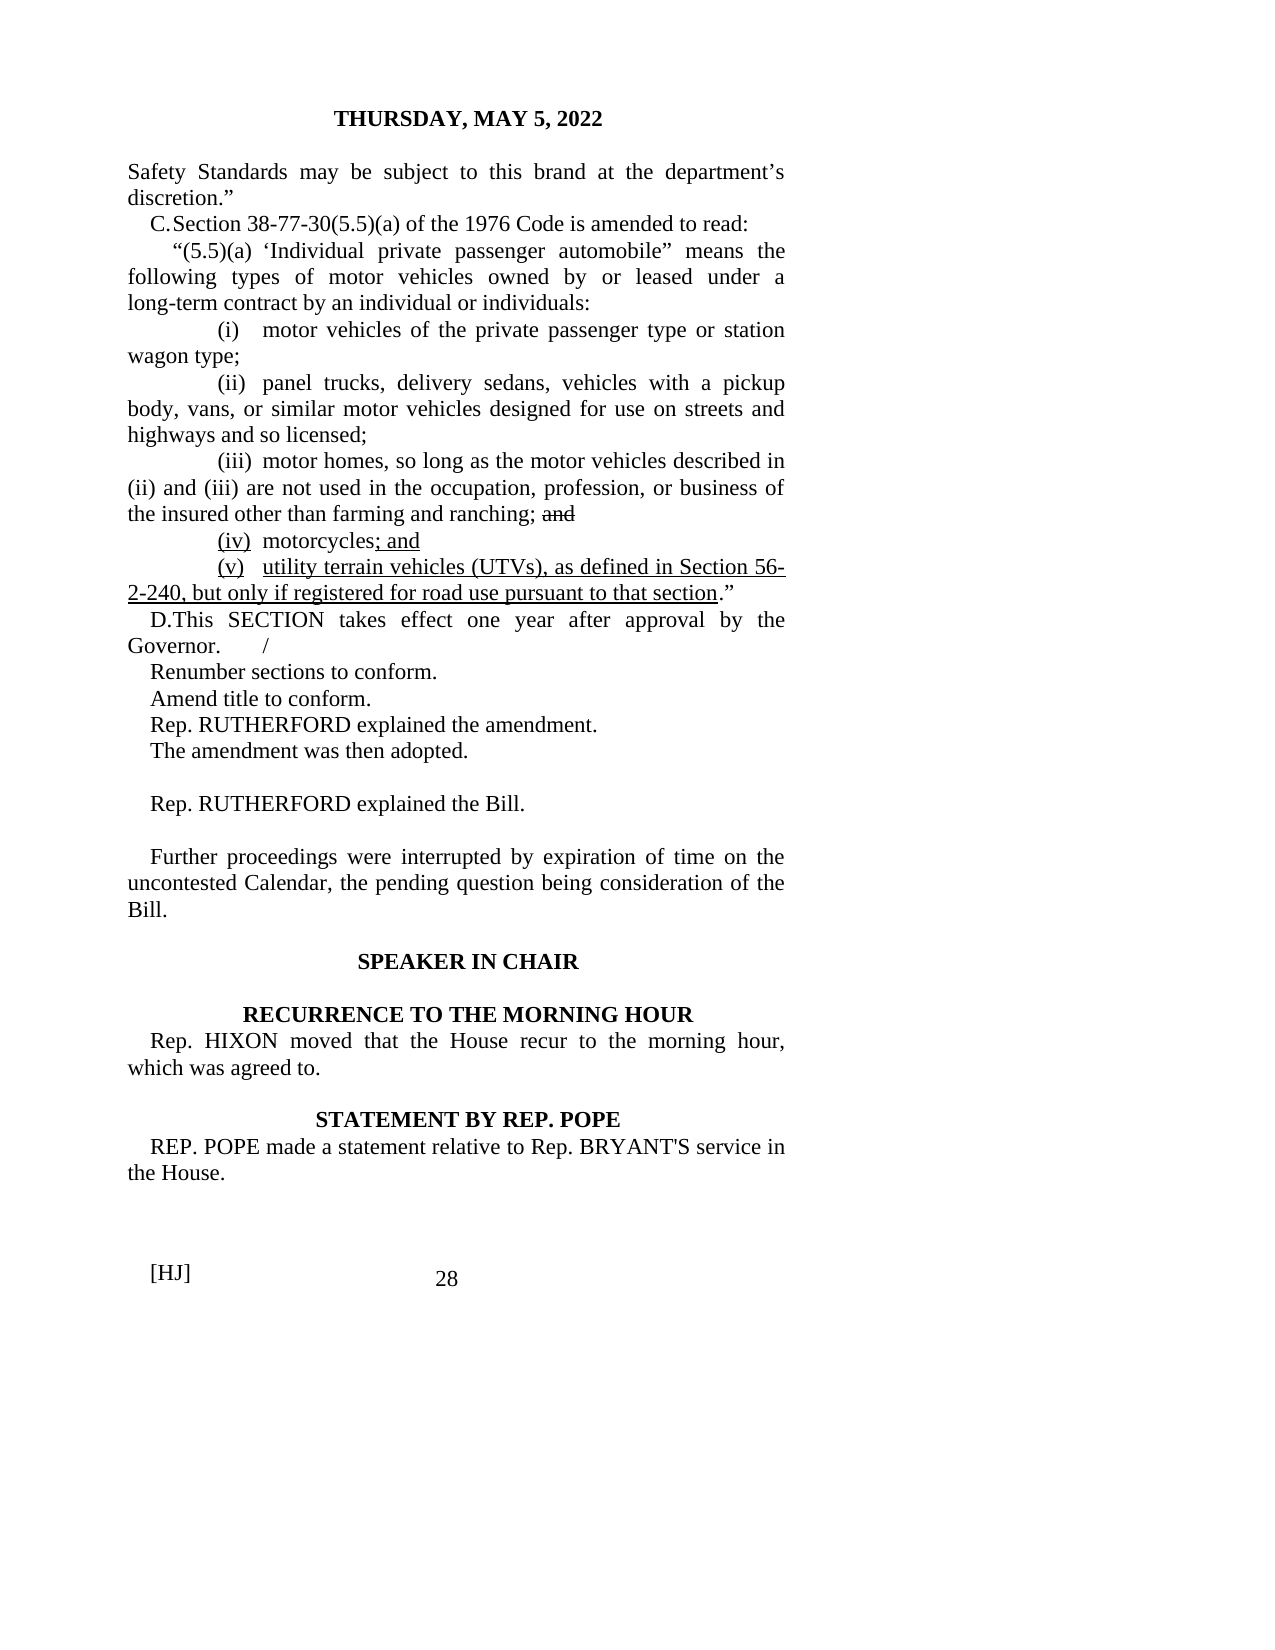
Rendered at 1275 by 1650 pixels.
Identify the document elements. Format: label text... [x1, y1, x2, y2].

text RECURRENCE TO THE MORNING HOUR [127, 1001, 786, 1027]
text (iii) motor homes, so long as the motor vehicles described in (ii) and (iii) are not used in the occupation, profession, or business of the insured other than farming and ranching; and [127, 448, 786, 527]
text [127, 158, 786, 210]
text The amendment was then adopted. [127, 737, 786, 764]
text Further proceedings were interrupted by expiration of time on the uncontested Calendar, the pending question being consideration of the Bill. [127, 843, 786, 922]
text “(5.5)(a) ‘Individual private passenger automobile” means the following types of motor vehicles owned by or leased under a long-term contract by an individual or individuals: [127, 237, 786, 316]
text (v) utility terrain vehicles (UTVs), as defined in Section 56-2-240, but only if registered for road use pursuant to that section.” [127, 553, 786, 606]
text Rep. RUTHERFORD explained the amendment. [127, 711, 786, 737]
text Renumber sections to conform. [127, 658, 786, 685]
text Amend title to conform. [127, 685, 786, 711]
text Rep. RUTHERFORD explained the Bill. [127, 790, 786, 817]
text STATEMENT BY REP. POPE [127, 1106, 786, 1133]
text REP. POPE made a statement relative to Rep. BRYANT'S service in the House. [127, 1133, 786, 1186]
text C. Section 38-77-30(5.5)(a) of the 1976 Code is amended to read: [127, 210, 786, 237]
text (iv) motorcycles; and [127, 527, 786, 553]
text D. This SECTION takes effect one year after approval by the Governor. / [127, 606, 786, 658]
text (i) motor vehicles of the private passenger type or station wagon type; [127, 316, 786, 368]
text SPEAKER IN CHAIR [127, 948, 786, 975]
text (ii) panel trucks, delivery sedans, vehicles with a pickup body, vans, or similar motor vehicles designed for use on streets and highways and so licensed; [127, 368, 786, 448]
text Rep. HIXON moved that the House recur to the morning hour, which was agreed to. [127, 1027, 786, 1080]
